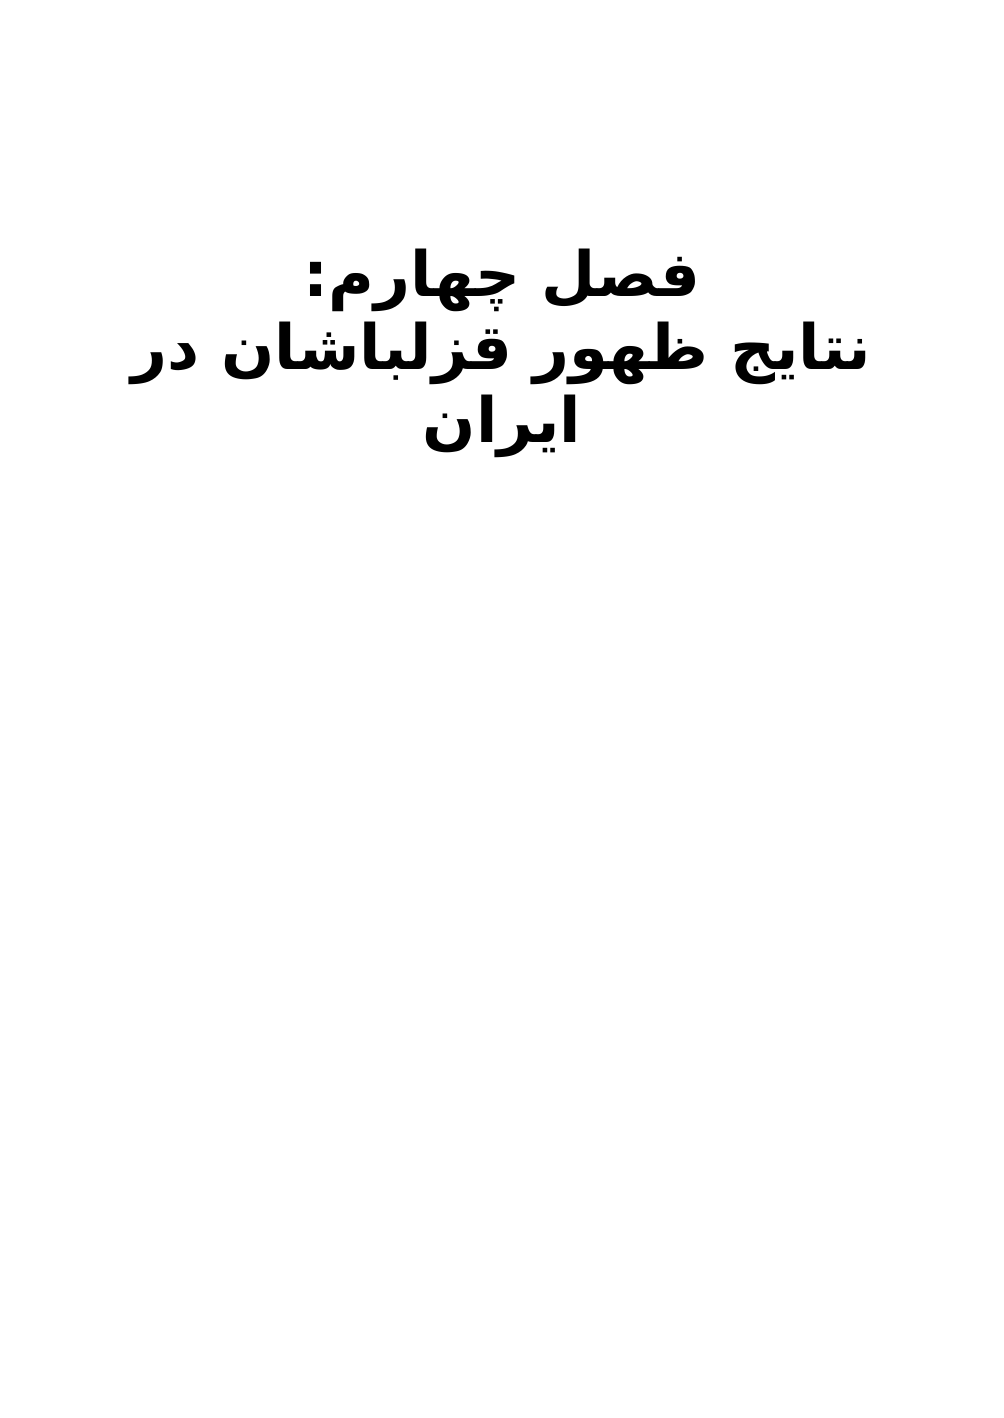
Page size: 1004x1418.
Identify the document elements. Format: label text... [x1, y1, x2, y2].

text فصل چهارم: نتایج ظهور قزلباشان در ایران [112, 239, 892, 457]
